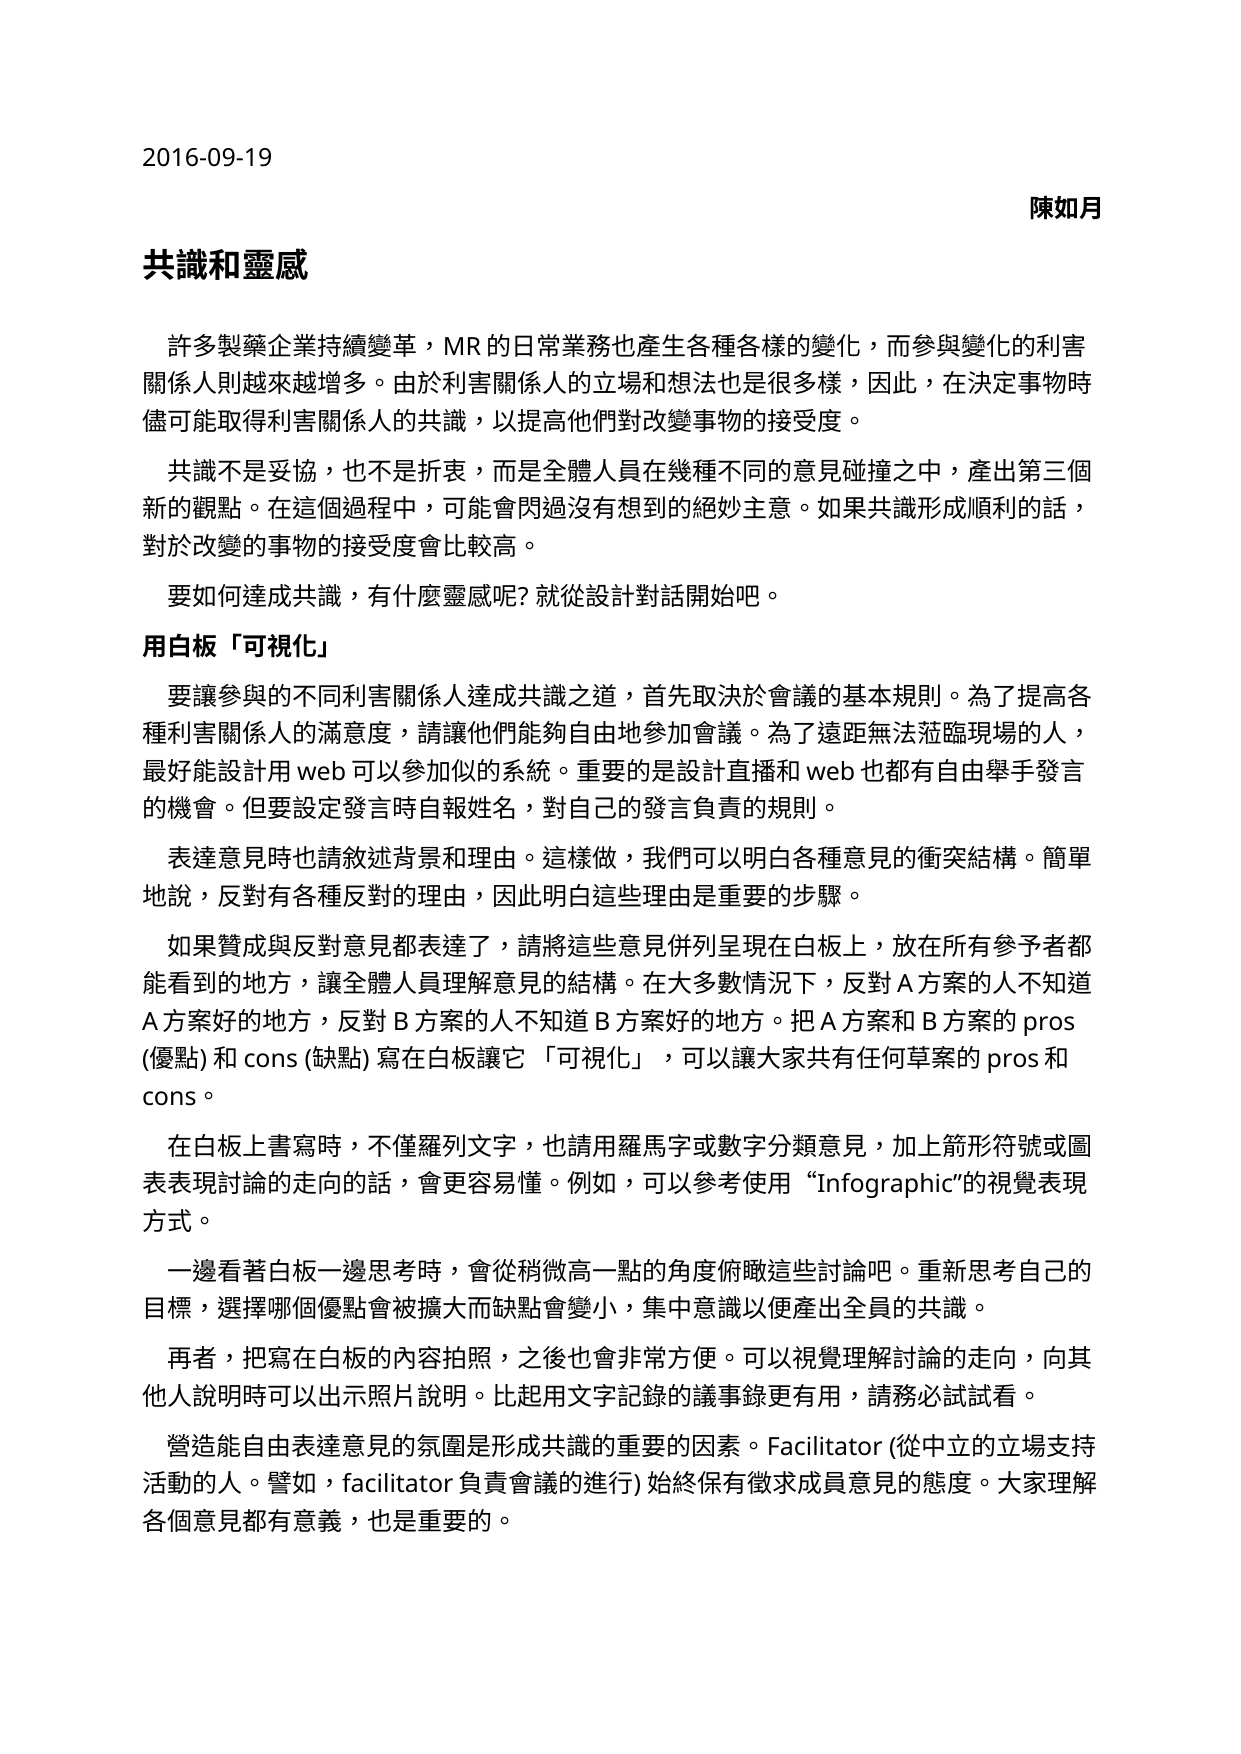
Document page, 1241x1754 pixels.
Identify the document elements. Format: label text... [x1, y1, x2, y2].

text 再者，把寫在白板的內容拍照，之後也會非常方便。可以視覺理解討論的走向，向其他人說明時可以出示照片說明。比起用文字記錄的議事錄更有用，請務必試試看。 [142, 1338, 1104, 1413]
text 陳如月 [167, 188, 1104, 226]
text 表達意見時也請敘述背景和理由。這樣做，我們可以明白各種意見的衝突結構。簡單地說，反對有各種反對的理由，因此明白這些理由是重要的步驟。 [142, 838, 1104, 913]
text 營造能自由表達意見的氛圍是形成共識的重要的因素。Facilitator (從中立的立場支持活動的人。譬如，facilitator負責會議的進行) 始終保有徵求成員意見的態度。大家理解各個意見都有意義，也是重要的。 [142, 1426, 1104, 1538]
text 要讓參與的不同利害關係人達成共識之道，首先取決於會議的基本規則。為了提高各種利害關係人的滿意度，請讓他們能夠自由地參加會議。為了遠距無法蒞臨現場的人，最好能設計用web可以參加似的系統。重要的是設計直播和web也都有自由舉手發言的機會。但要設定發言時自報姓名，對自己的發言負責的規則。 [142, 676, 1104, 826]
text 要如何達成共識，有什麼靈感呢? 就從設計對話開始吧。 [142, 576, 1104, 613]
text 許多製藥企業持續變革，MR的日常業務也產生各種各樣的變化，而參與變化的利害關係人則越來越增多。由於利害關係人的立場和想法也是很多樣，因此，在決定事物時儘可能取得利害關係人的共識，以提高他們對改變事物的接受度。 [142, 326, 1104, 438]
text 共識不是妥協，也不是折衷，而是全體人員在幾種不同的意見碰撞之中，產出第三個新的觀點。在這個過程中，可能會閃過沒有想到的絕妙主意。如果共識形成順利的話，對於改變的事物的接受度會比較高。 [142, 451, 1104, 563]
text 如果贊成與反對意見都表達了，請將這些意見併列呈現在白板上，放在所有參予者都能看到的地方，讓全體人員理解意見的結構。在大多數情況下，反對A方案的人不知道A方案好的地方，反對B方案的人不知道B方案好的地方。把A方案和B方案的pros (優點) 和cons (缺點) 寫在白板讓它 「可視化」，可以讓大家共有任何草案的pros和cons。 [142, 926, 1104, 1113]
text 用白板「可視化」 [142, 626, 1104, 663]
text 在白板上書寫時，不僅羅列文字，也請用羅馬字或數字分類意見，加上箭形符號或圖表表現討論的走向的話，會更容易懂。例如，可以參考使用“Infographic”的視覺表現方式。 [142, 1126, 1104, 1238]
text 共識和靈感 [142, 238, 1104, 313]
text 2016-09-19 [142, 138, 1104, 176]
text 一邊看著白板一邊思考時，會從稍微高一點的角度俯瞰這些討論吧。重新思考自己的目標，選擇哪個優點會被擴大而缺點會變小，集中意識以便產出全員的共識。 [142, 1251, 1104, 1326]
